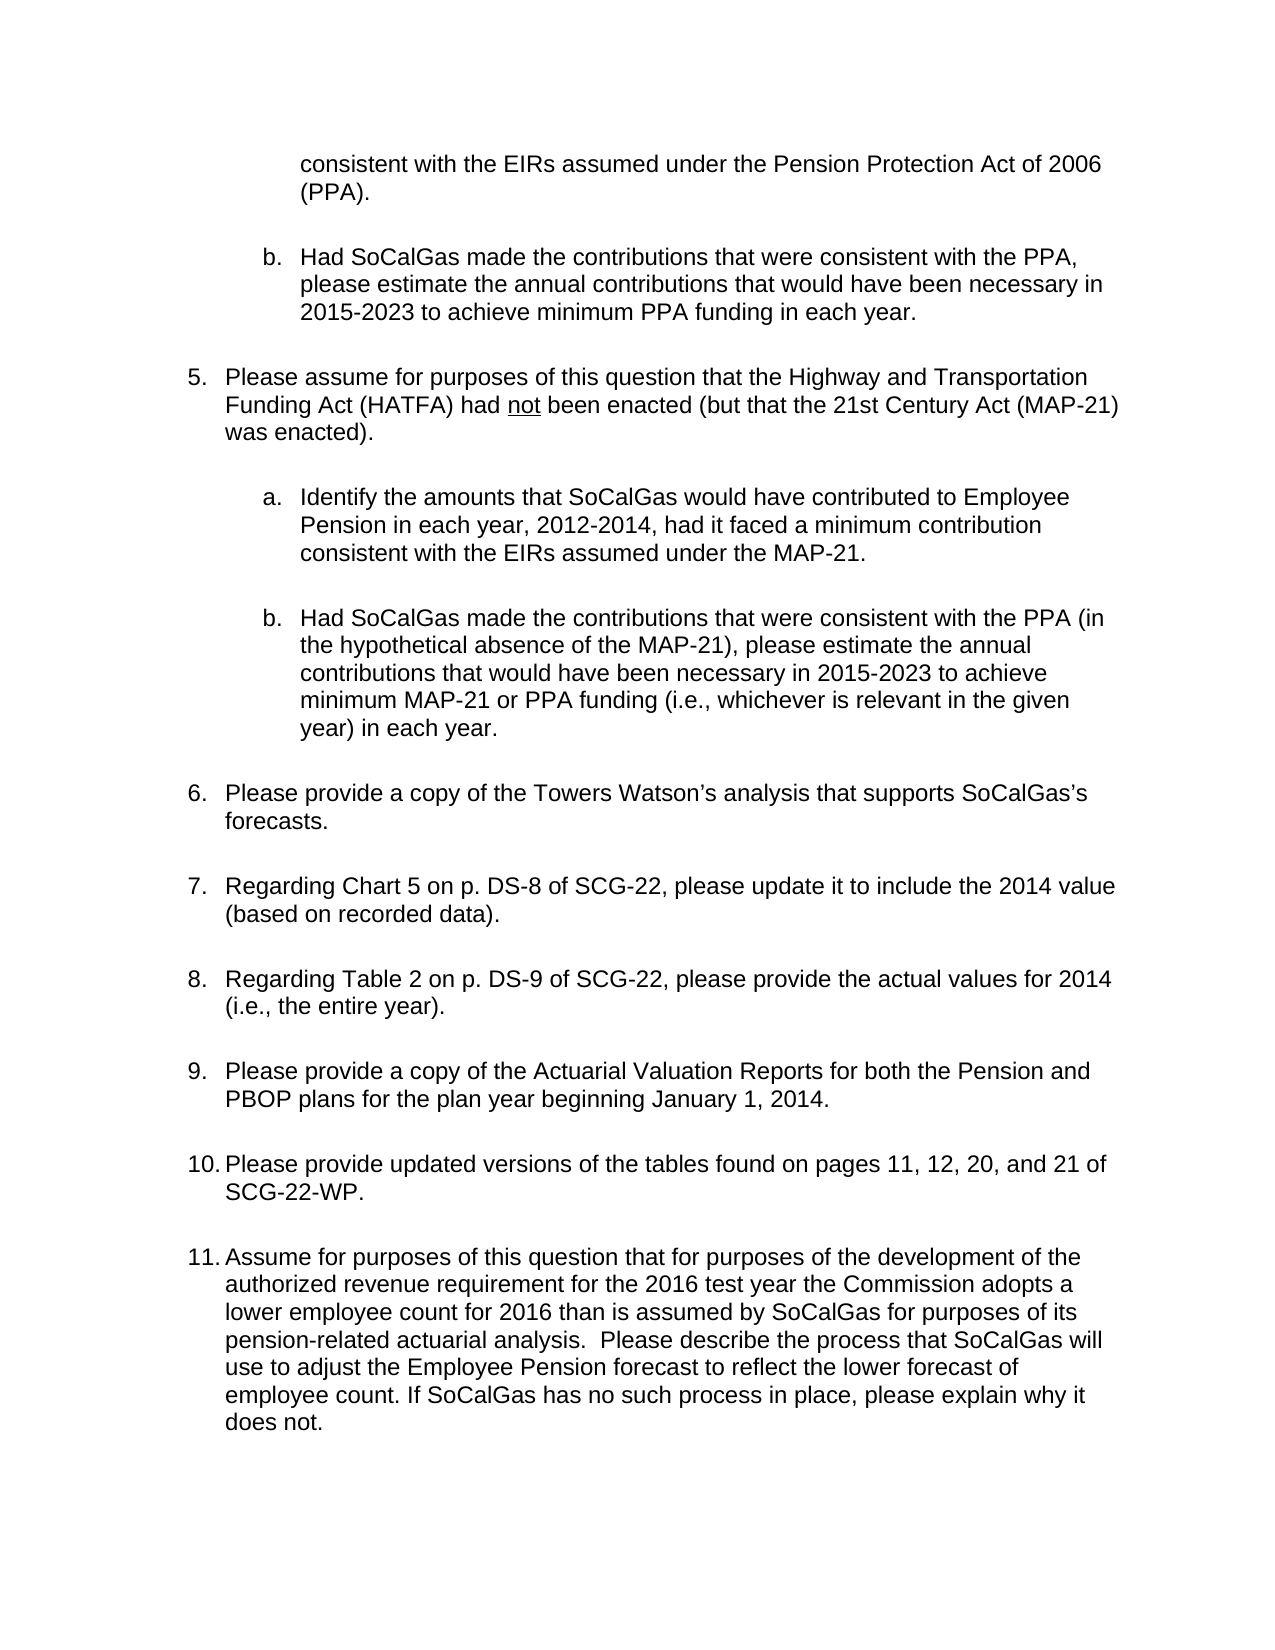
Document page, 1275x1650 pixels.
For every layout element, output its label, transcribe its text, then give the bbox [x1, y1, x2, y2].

list Had SoCalGas made the contributions that were consistent with the PPA, please estimate the annual contributions that would have been necessary in 2015-2023 to achieve minimum PPA funding in each year. [262, 243, 1125, 326]
list Regarding Chart 5 on p. DS-8 of SCG-22, please update it to include the 2014 value (based on recorded data). [187, 872, 1125, 927]
list Identify the amounts that SoCalGas would have contributed to Employee Pension in each year, 2012-2014, had it faced a minimum contribution consistent with the EIRs assumed under the MAP-21. [262, 483, 1125, 566]
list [262, 150, 1125, 205]
list Regarding Table 2 on p. DS-9 of SCG-22, please provide the actual values for 2014 (i.e., the entire year). [187, 964, 1125, 1020]
list Please provide a copy of the Towers Watson’s analysis that supports SoCalGas’s forecasts. [187, 779, 1125, 834]
list Please provide a copy of the Actuarial Valuation Reports for both the Pension and PBOP plans for the plan year beginning January 1, 2014. [187, 1057, 1125, 1112]
list Had SoCalGas made the contributions that were consistent with the PPA (in the hypothetical absence of the MAP-21), please estimate the annual contributions that would have been necessary in 2015-2023 to achieve minimum MAP-21 or PPA funding (i.e., whichever is relevant in the given year) in each year. [262, 604, 1125, 742]
list Assume for purposes of this question that for purposes of the development of the authorized revenue requirement for the 2016 test year the Commission adopts a lower employee count for 2016 than is assumed by SoCalGas for purposes of its pension-related actuarial analysis. Please describe the process that SoCalGas will use to adjust the Employee Pension forecast to reflect the lower forecast of employee count. If SoCalGas has no such process in place, please explain why it does not. [187, 1243, 1125, 1436]
list Please assume for purposes of this question that the Highway and Transportation Funding Act (HATFA) had not been enacted (but that the 21st Century Act (MAP-21) was enacted). [187, 363, 1125, 446]
list Please provide updated versions of the tables found on pages 11, 12, 20, and 21 of SCG-22-WP. [187, 1150, 1125, 1205]
